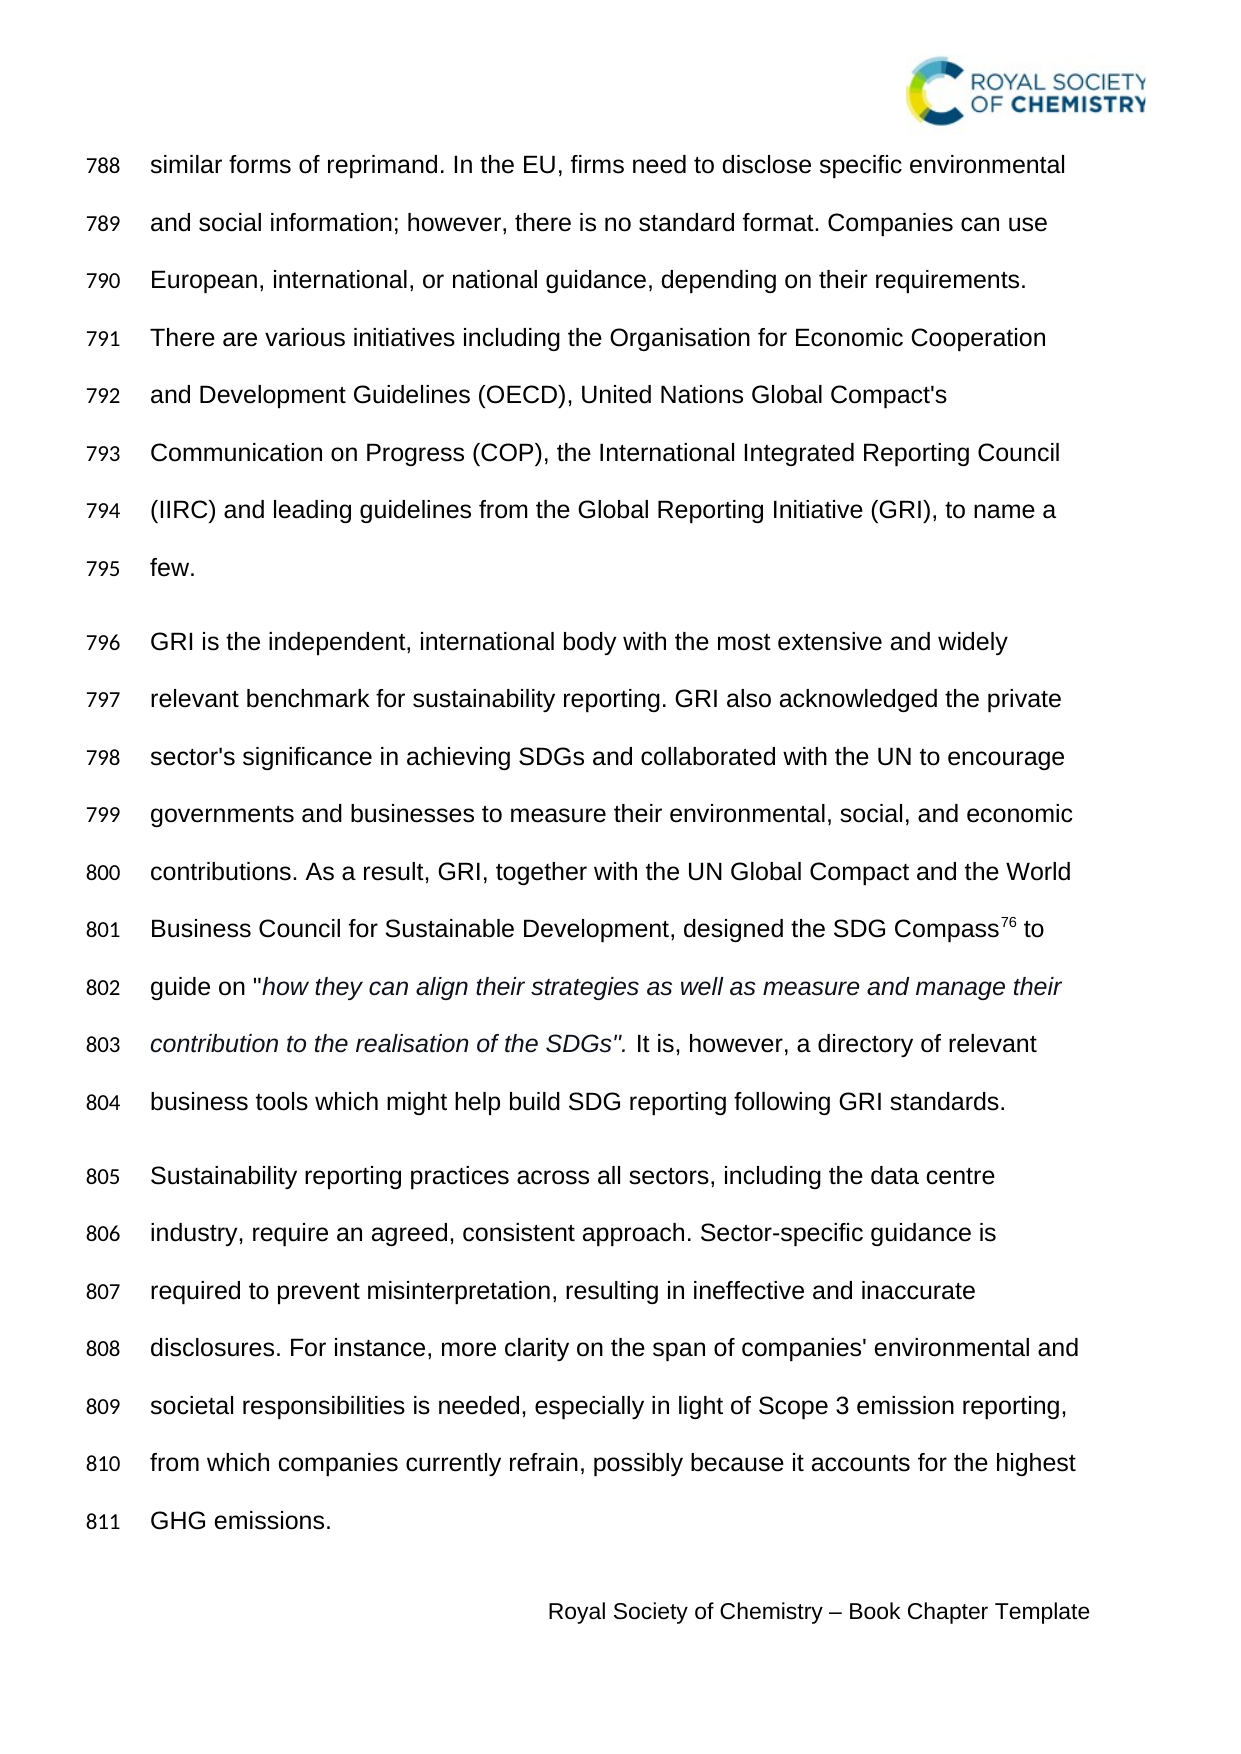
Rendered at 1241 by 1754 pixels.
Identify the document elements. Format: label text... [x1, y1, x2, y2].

text GRI is the independent, international body with the most extensive and widely relevant benchmark for sustainability reporting. GRI also acknowledged the private sector's significance in achieving SDGs and collaborated with the UN to encourage governments and businesses to measure their environmental, social, and economic contributions. As a result, GRI, together with the UN Global Compact and the World Business Council for Sustainable Development, designed the SDG Compass to guide on "how they can align their strategies as well as measure and manage their contribution to the realisation of the SDGs". It is, however, a directory of relevant business tools which might help build SDG reporting following GRI standards. [150, 627, 1090, 1115]
picture [904, 36, 1146, 142]
text Sustainability reporting practices across all sectors, including the data centre industry, require an agreed, consistent approach. Sector-specific guidance is required to prevent misinterpretation, resulting in ineffective and inaccurate disclosures. For instance, more clarity on the span of companies' environmental and societal responsibilities is needed, especially in light of Scope 3 emission reporting, from which companies currently refrain, possibly because it accounts for the highest GHG emissions. [150, 1161, 1090, 1534]
